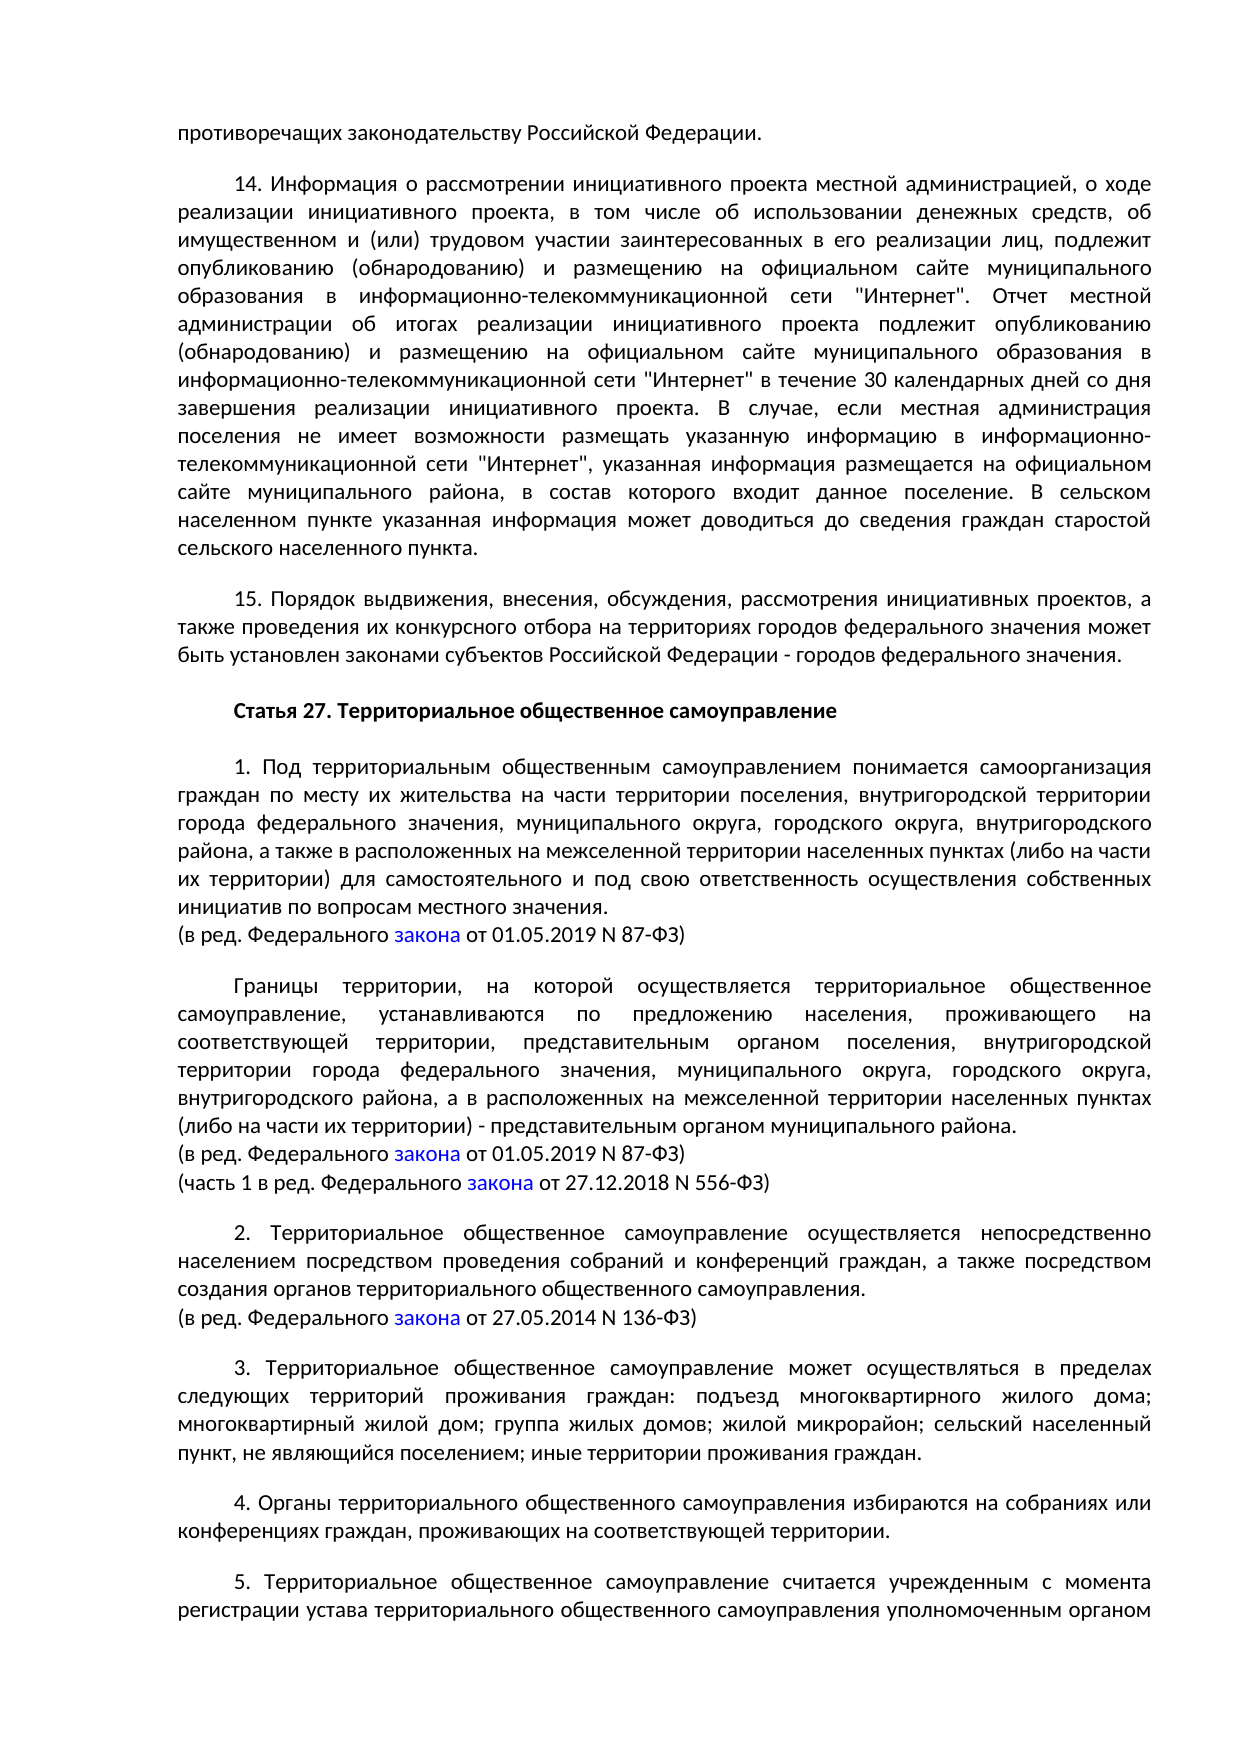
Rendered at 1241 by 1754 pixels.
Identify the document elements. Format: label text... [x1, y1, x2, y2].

text 2. Территориальное общественное самоуправление осуществляется непосредственно населением посредством проведения собраний и конференций граждан, а также посредством создания органов территориального общественного самоуправления. [177, 1218, 1152, 1303]
text Статья 27. Территориальное общественное самоуправление [177, 696, 1152, 724]
text (в ред. Федерального закона от 01.05.2019 N 87-ФЗ) [177, 1139, 1152, 1168]
text 14. Информация о рассмотрении инициативного проекта местной администрацией, о ходе реализации инициативного проекта, в том числе об использовании денежных средств, об имущественном и (или) трудовом участии заинтересованных в его реализации лиц, подлежит опубликованию (обнародованию) и размещению на официальном сайте муниципального образования в информационно-телекоммуникационной сети "Интернет". Отчет местной администрации об итогах реализации инициативного проекта подлежит опубликованию (обнародованию) и размещению на официальном сайте муниципального образования в информационно-телекоммуникационной сети "Интернет" в течение 30 календарных дней со дня завершения реализации инициативного проекта. В случае, если местная администрация поселения не имеет возможности размещать указанную информацию в информационно-телекоммуникационной сети "Интернет", указанная информация размещается на официальном сайте муниципального района, в состав которого входит данное поселение. В сельском населенном пункте указанная информация может доводиться до сведения граждан старостой сельского населенного пункта. [177, 169, 1152, 561]
text (часть 1 в ред. Федерального закона от 27.12.2018 N 556-ФЗ) [177, 1168, 1152, 1196]
text (в ред. Федерального закона от 27.05.2014 N 136-ФЗ) [177, 1303, 1152, 1331]
text (в ред. Федерального закона от 01.05.2019 N 87-ФЗ) [177, 921, 1152, 948]
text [177, 118, 1152, 146]
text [177, 1567, 1152, 1623]
text 3. Территориальное общественное самоуправление может осуществляться в пределах следующих территорий проживания граждан: подъезд многоквартирного жилого дома; многоквартирный жилой дом; группа жилых домов; жилой микрорайон; сельский населенный пункт, не являющийся поселением; иные территории проживания граждан. [177, 1353, 1152, 1466]
text 15. Порядок выдвижения, внесения, обсуждения, рассмотрения инициативных проектов, а также проведения их конкурсного отбора на территориях городов федерального значения может быть установлен законами субъектов Российской Федерации - городов федерального значения. [177, 584, 1152, 668]
text 1. Под территориальным общественным самоуправлением понимается самоорганизация граждан по месту их жительства на части территории поселения, внутригородской территории города федерального значения, муниципального округа, городского округа, внутригородского района, а также в расположенных на межселенной территории населенных пунктах (либо на части их территории) для самостоятельного и под свою ответственность осуществления собственных инициатив по вопросам местного значения. [177, 752, 1152, 921]
text Границы территории, на которой осуществляется территориальное общественное самоуправление, устанавливаются по предложению населения, проживающего на соответствующей территории, представительным органом поселения, внутригородской территории города федерального значения, муниципального округа, городского округа, внутригородского района, а в расположенных на межселенной территории населенных пунктах (либо на части их территории) - представительным органом муниципального района. [177, 971, 1152, 1139]
text 4. Органы территориального общественного самоуправления избираются на собраниях или конференциях граждан, проживающих на соответствующей территории. [177, 1488, 1152, 1544]
